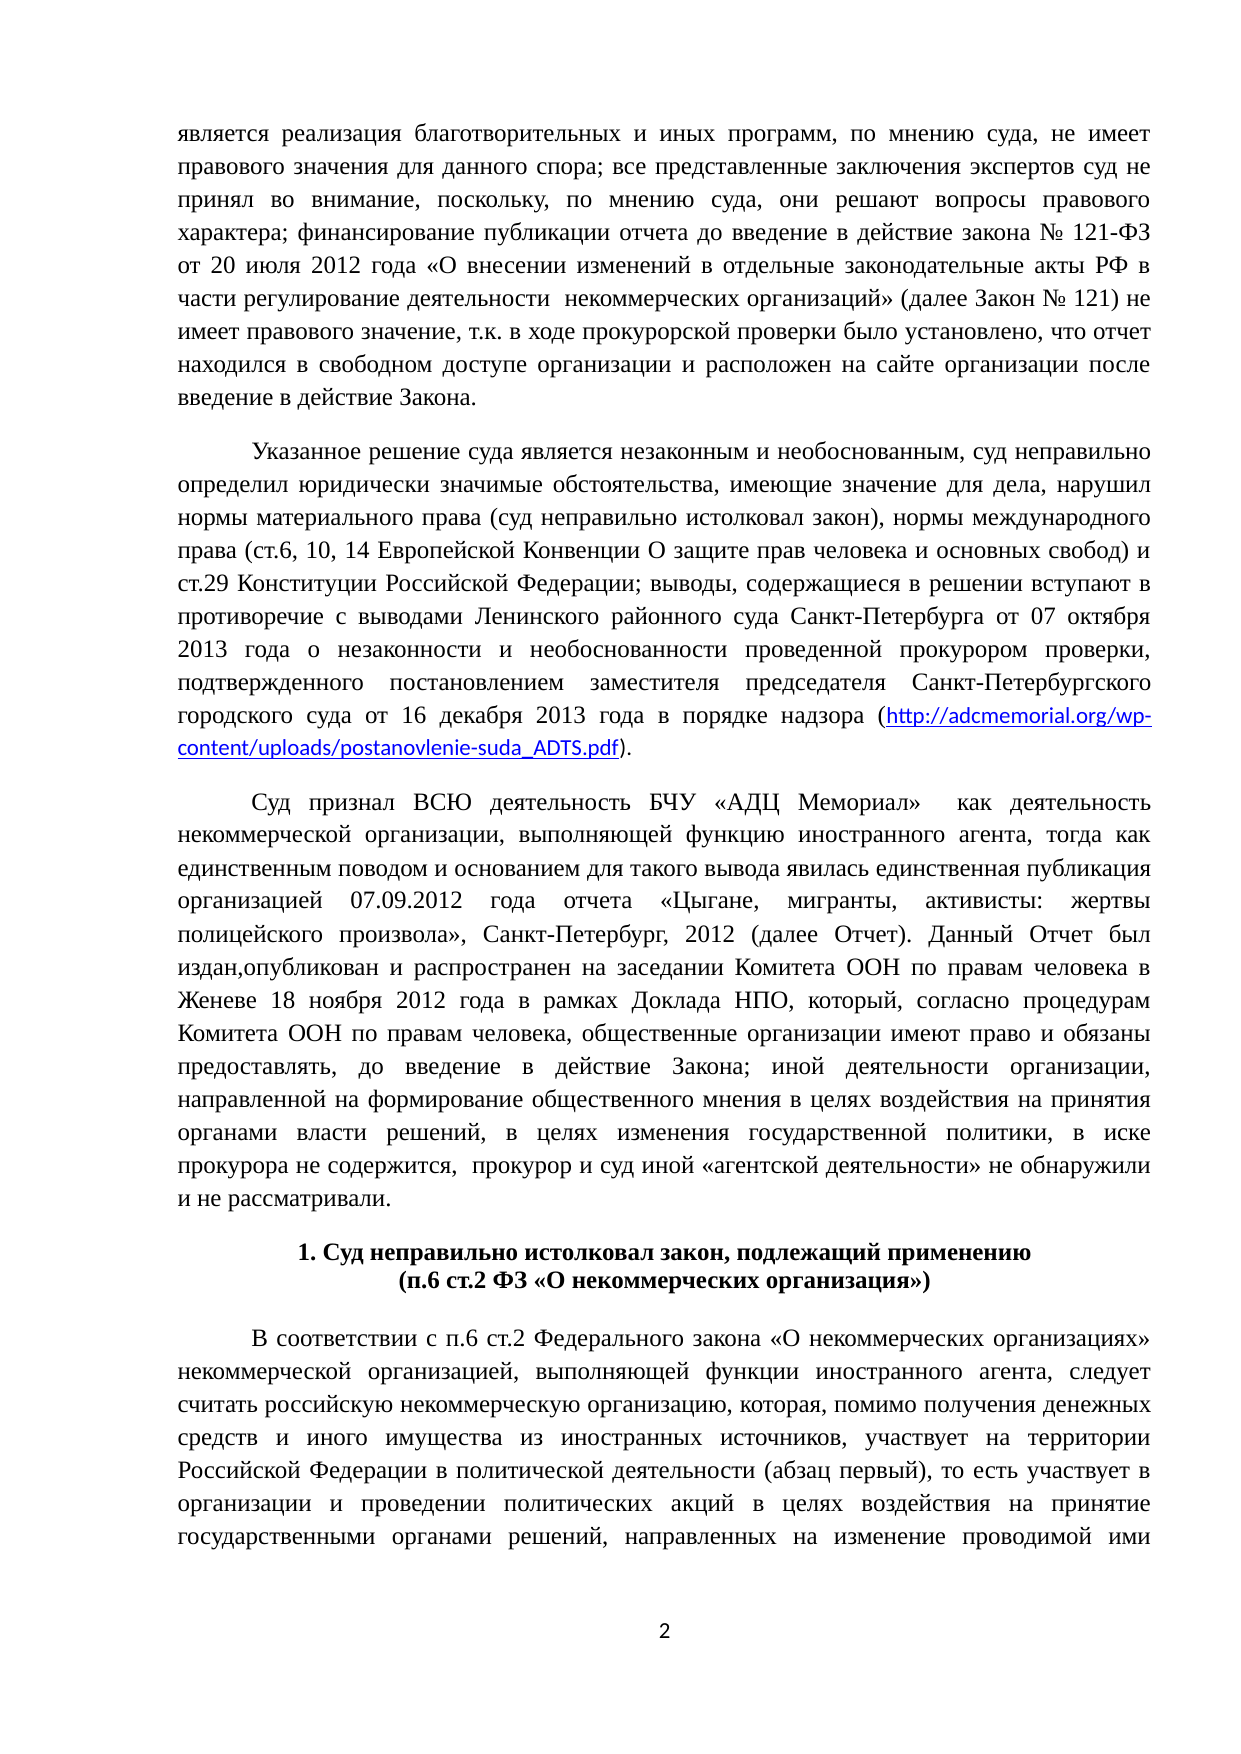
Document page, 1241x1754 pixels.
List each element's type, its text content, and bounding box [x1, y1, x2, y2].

text Суд признал ВСЮ деятельность БЧУ «АДЦ Мемориал» как деятельность некоммерческой организации, выполняющей функцию иностранного агента, тогда как единственным поводом и основанием для такого вывода явилась единственная публикация организацией 07.09.2012 года отчета «Цыгане, мигранты, активисты: жертвы полицейского произвола», Санкт-Петербург, 2012 (далее Отчет). Данный Отчет был издан,опубликован и распространен на заседании Комитета ООН по правам человека в Женеве 18 ноября 2012 года в рамках Доклада НПО, который, согласно процедурам Комитета ООН по правам человека, общественные организации имеют право и обязаны предоставлять, до введение в действие Закона; иной деятельности организации, направленной на формирование общественного мнения в целях воздействия на принятия органами власти решений, в целях изменения государственной политики, в иске прокурора не содержится, прокурор и суд иной «агентской деятельности» не обнаружили и не рассматривали. [177, 787, 1152, 1212]
text 1. Суд неправильно истолковал закон, подлежащий применению [177, 1237, 1152, 1265]
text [177, 1323, 1152, 1550]
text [177, 118, 1152, 411]
text Указанное решение суда является незаконным и необоснованным, суд неправильно определил юридически значимые обстоятельства, имеющие значение для дела, нарушил нормы материального права (суд неправильно истолковал закон), нормы международного права (ст.6, 10, 14 Европейской Конвенции О защите прав человека и основных свобод) и ст.29 Конституции Российской Федерации; выводы, содержащиеся в решении вступают в противоречие с выводами Ленинского районного суда Санкт-Петербурга от 07 октября 2013 года о незаконности и необоснованности проведенной прокурором проверки, подтвержденного постановлением заместителя председателя Санкт-Петербургского городского суда от 16 декабря 2013 года в порядке надзора (http://adcmemorial.org/wp-content/uploads/postanovlenie-suda_ADTS.pdf). [177, 436, 1152, 762]
text (п.6 ст.2 ФЗ «О некоммерческих организация») [177, 1265, 1152, 1294]
